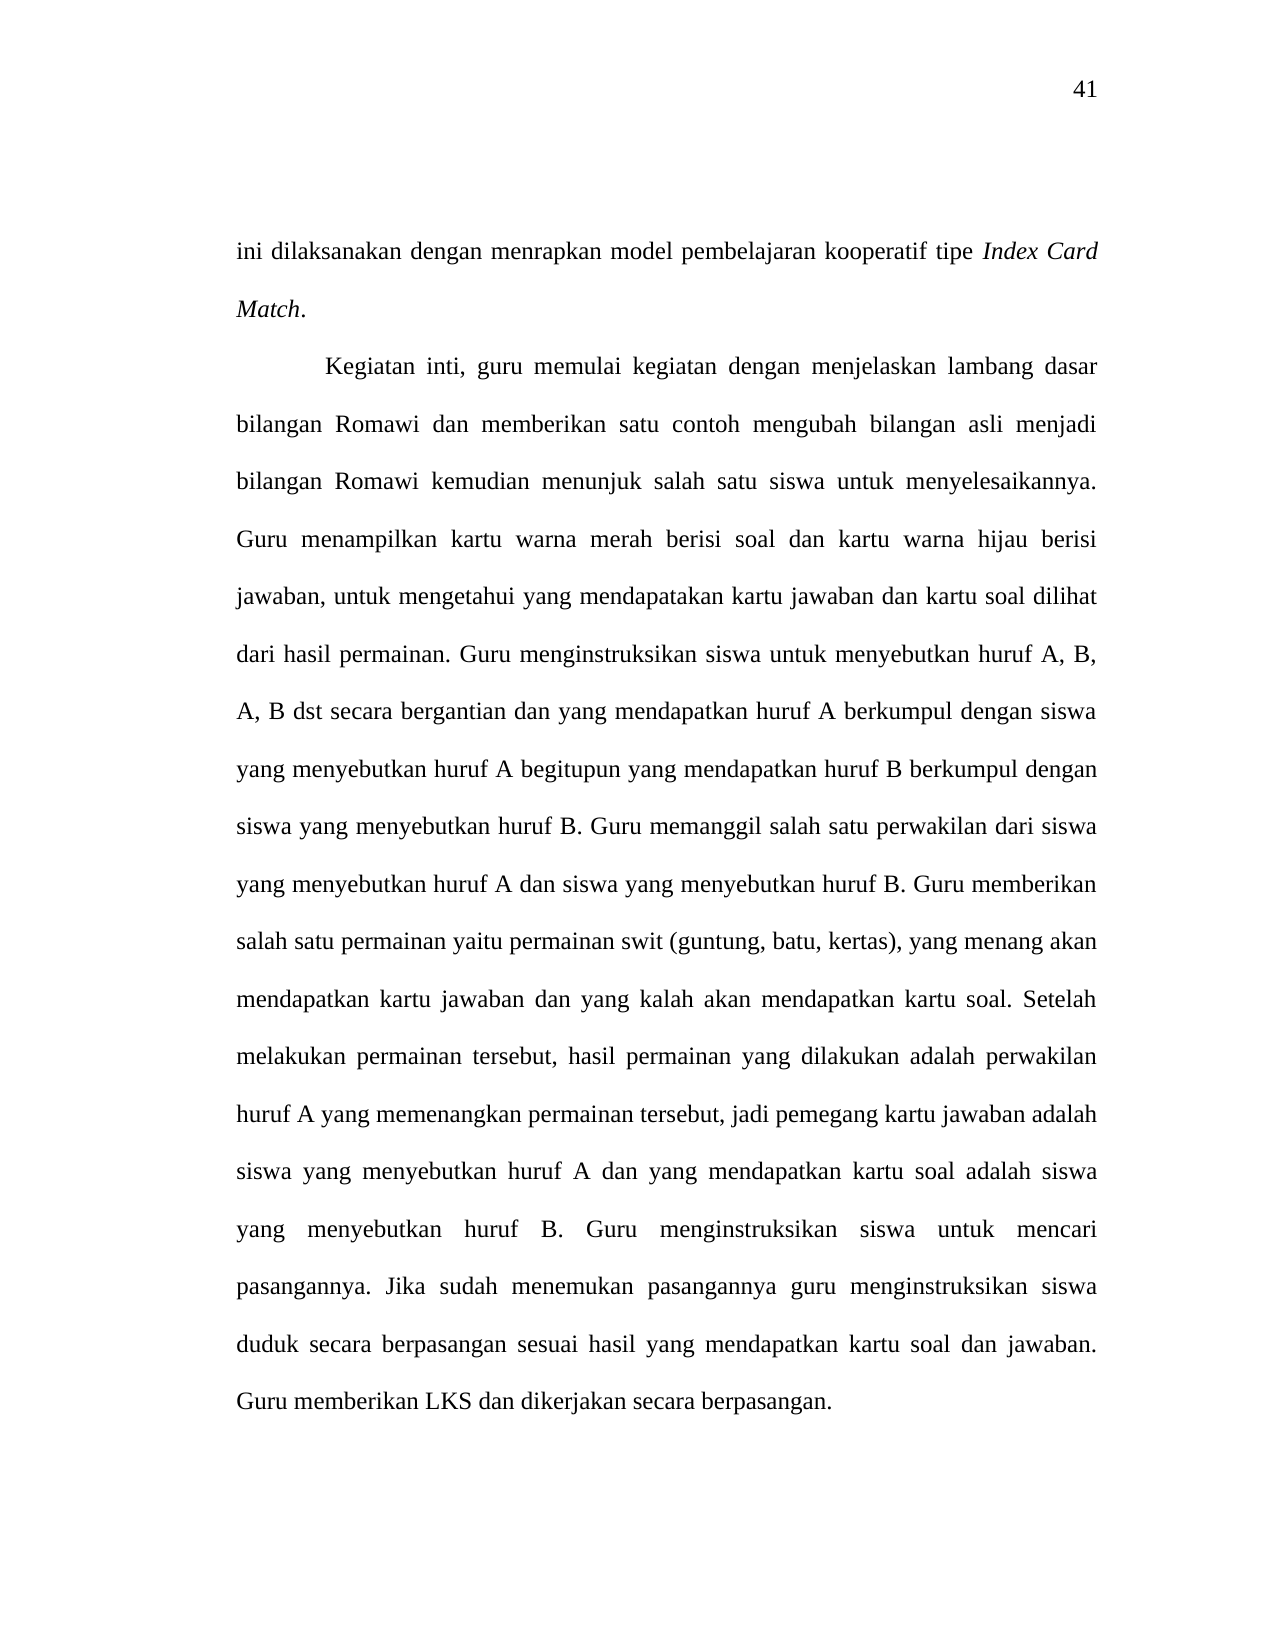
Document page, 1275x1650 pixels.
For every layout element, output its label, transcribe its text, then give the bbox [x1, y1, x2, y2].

list Kegiatan inti, guru memulai kegiatan dengan menjelaskan lambang dasar bilangan Romawi dan memberikan satu contoh mengubah bilangan asli menjadi bilangan Romawi kemudian menunjuk salah satu siswa untuk menyelesaikannya. Guru menampilkan kartu warna merah berisi soal dan kartu warna hijau berisi jawaban, untuk mengetahui yang mendapatakan kartu jawaban dan kartu soal dilihat dari hasil permainan. Guru menginstruksikan siswa untuk menyebutkan huruf A, B, A, B dst secara bergantian dan yang mendapatkan huruf A berkumpul dengan siswa yang menyebutkan huruf A begitupun yang mendapatkan huruf B berkumpul dengan siswa yang menyebutkan huruf B. Guru memanggil salah satu perwakilan dari siswa yang menyebutkan huruf A dan siswa yang menyebutkan huruf B. Guru memberikan salah satu permainan yaitu permainan swit (guntung, batu, kertas), yang menang akan mendapatkan kartu jawaban dan yang kalah akan mendapatkan kartu soal. Setelah melakukan permainan tersebut, hasil permainan yang dilakukan adalah perwakilan huruf A yang memenangkan permainan tersebut, jadi pemegang kartu jawaban adalah siswa yang menyebutkan huruf A dan yang mendapatkan kartu soal adalah siswa yang menyebutkan huruf B. Guru menginstruksikan siswa untuk mencari pasangannya. Jika sudah menemukan pasangannya guru menginstruksikan siswa duduk secara berpasangan sesuai hasil yang mendapatkan kartu soal dan jawaban. Guru memberikan LKS dan dikerjakan secara berpasangan. [236, 351, 1098, 1415]
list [236, 236, 1098, 322]
